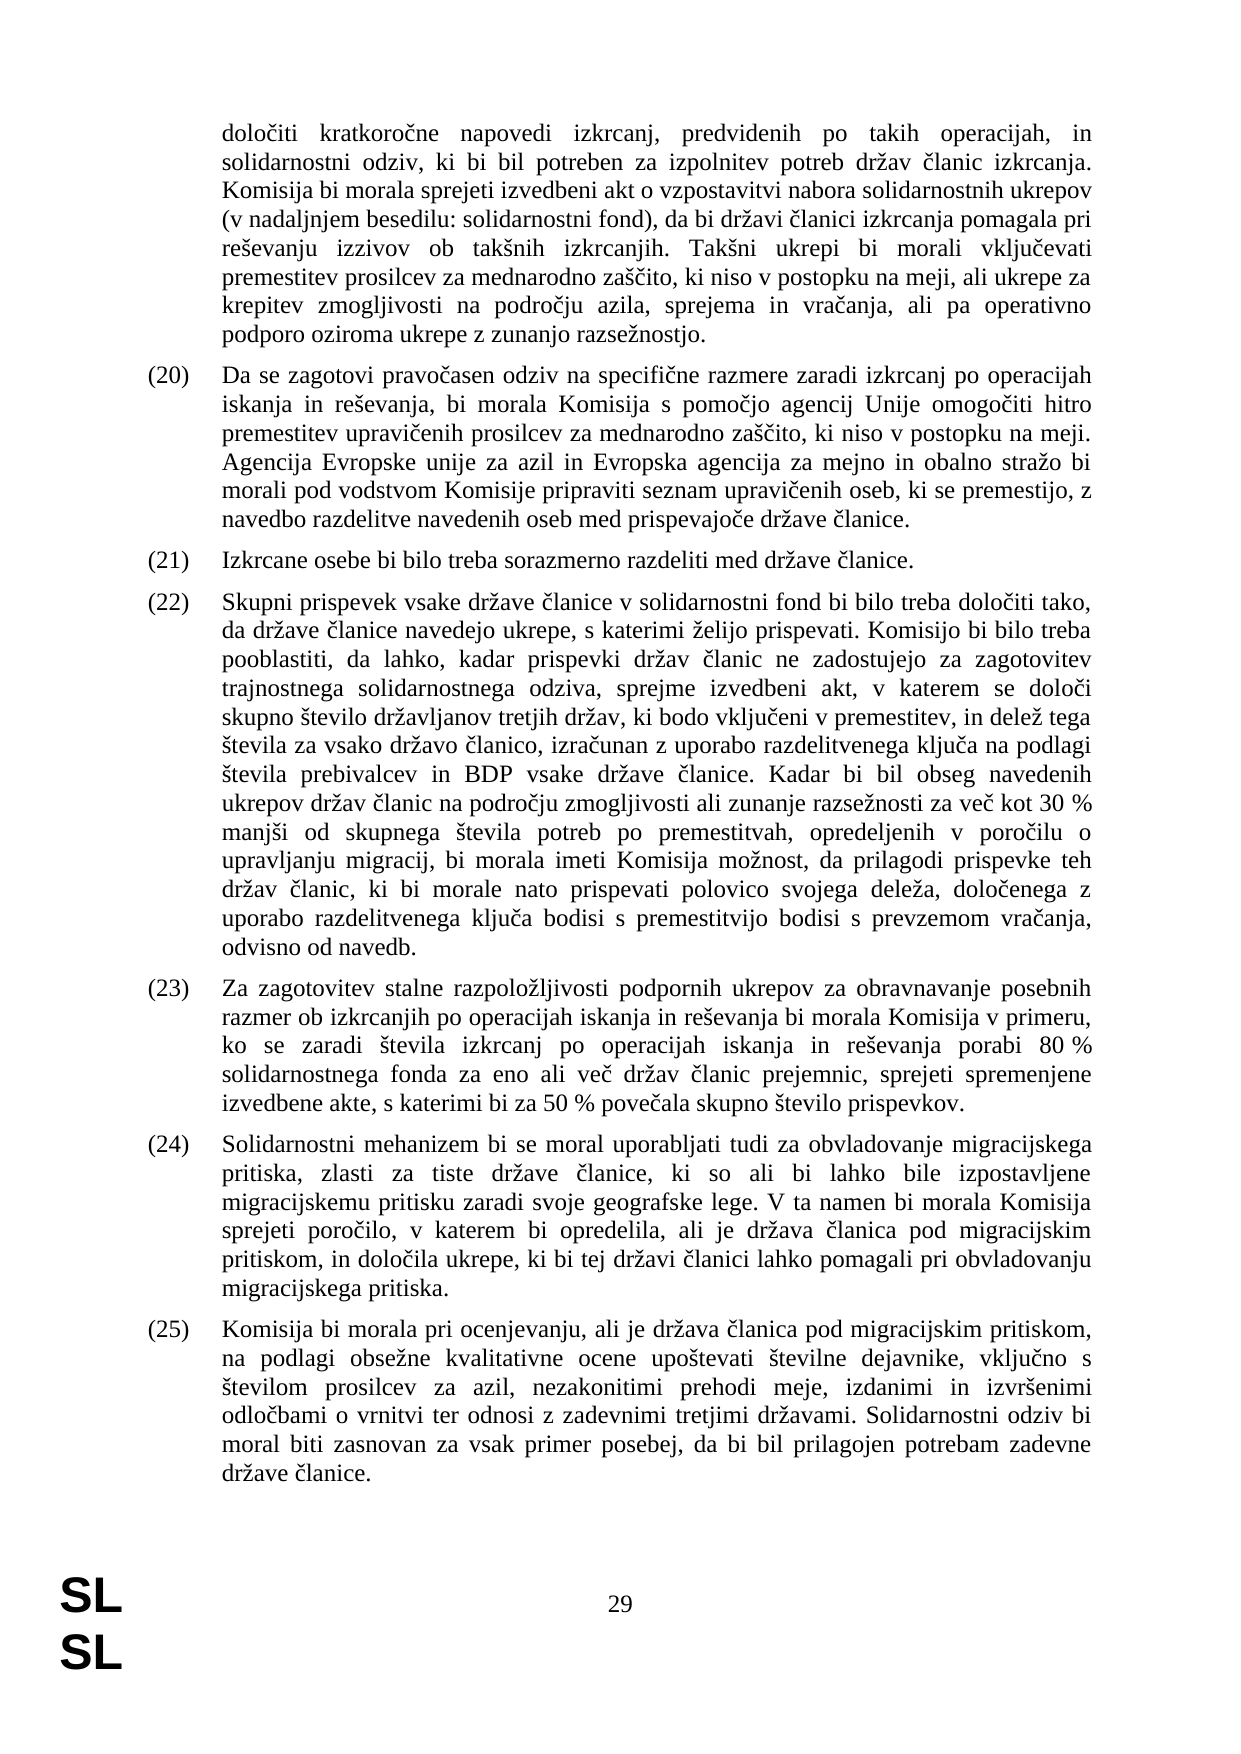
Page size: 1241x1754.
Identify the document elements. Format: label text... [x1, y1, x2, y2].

text (24) Solidarnostni mehanizem bi se moral uporabljati tudi za obvladovanje migracijskega pritiska, zlasti za tiste države članice, ki so ali bi lahko bile izpostavljene migracijskemu pritisku zaradi svoje geografske lege. V ta namen bi morala Komisija sprejeti poročilo, v katerem bi opredelila, ali je država članica pod migracijskim pritiskom, in določila ukrepe, ki bi tej državi članici lahko pomagali pri obvladovanju migracijskega pritiska. [148, 1129, 1092, 1302]
text (21) Izkrcane osebe bi bilo treba sorazmerno razdeliti med države članice. [148, 546, 1092, 574]
text (23) Za zagotovitev stalne razpoložljivosti podpornih ukrepov za obravnavanje posebnih razmer ob izkrcanjih po operacijah iskanja in reševanja bi morala Komisija v primeru, ko se zaradi števila izkrcanj po operacijah iskanja in reševanja porabi 80 % solidarnostnega fonda za eno ali več držav članic prejemnic, sprejeti spremenjene izvedbene akte, s katerimi bi za 50 % povečala skupno število prispevkov. [148, 973, 1092, 1117]
text (25) Komisija bi morala pri ocenjevanju, ali je država članica pod migracijskim pritiskom, na podlagi obsežne kvalitativne ocene upoštevati številne dejavnike, vključno s številom prosilcev za azil, nezakonitimi prehodi meje, izdanimi in izvršenimi odločbami o vrnitvi ter odnosi z zadevnimi tretjimi državami. Solidarnostni odziv bi moral biti zasnovan za vsak primer posebej, da bi bil prilagojen potrebam zadevne države članice. [148, 1314, 1092, 1487]
text (22) Skupni prispevek vsake države članice v solidarnostni fond bi bilo treba določiti tako, da države članice navedejo ukrepe, s katerimi želijo prispevati. Komisijo bi bilo treba pooblastiti, da lahko, kadar prispevki držav članic ne zadostujejo za zagotovitev trajnostnega solidarnostnega odziva, sprejme izvedbeni akt, v katerem se določi skupno število državljanov tretjih držav, ki bodo vključeni v premestitev, in delež tega števila za vsako državo članico, izračunan z uporabo razdelitvenega ključa na podlagi števila prebivalcev in BDP vsake države članice. Kadar bi bil obseg navedenih ukrepov držav članic na področju zmogljivosti ali zunanje razsežnosti za več kot 30 % manjši od skupnega števila potreb po premestitvah, opredeljenih v poročilu o upravljanju migracij, bi morala imeti Komisija možnost, da prilagodi prispevke teh držav članic, ki bi morale nato prispevati polovico svojega deleža, določenega z uporabo razdelitvenega ključa bodisi s premestitvijo bodisi s prevzemom vračanja, odvisno od navedb. [148, 587, 1092, 961]
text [148, 118, 1092, 348]
text (20) Da se zagotovi pravočasen odziv na specifične razmere zaradi izkrcanj po operacijah iskanja in reševanja, bi morala Komisija s pomočjo agencij Unije omogočiti hitro premestitev upravičenih prosilcev za mednarodno zaščito, ki niso v postopku na meji. Agencija Evropske unije za azil in Evropska agencija za mejno in obalno stražo bi morali pod vodstvom Komisije pripraviti seznam upravičenih oseb, ki se premestijo, z navedbo razdelitve navedenih oseb med prispevajoče države članice. [148, 361, 1092, 533]
